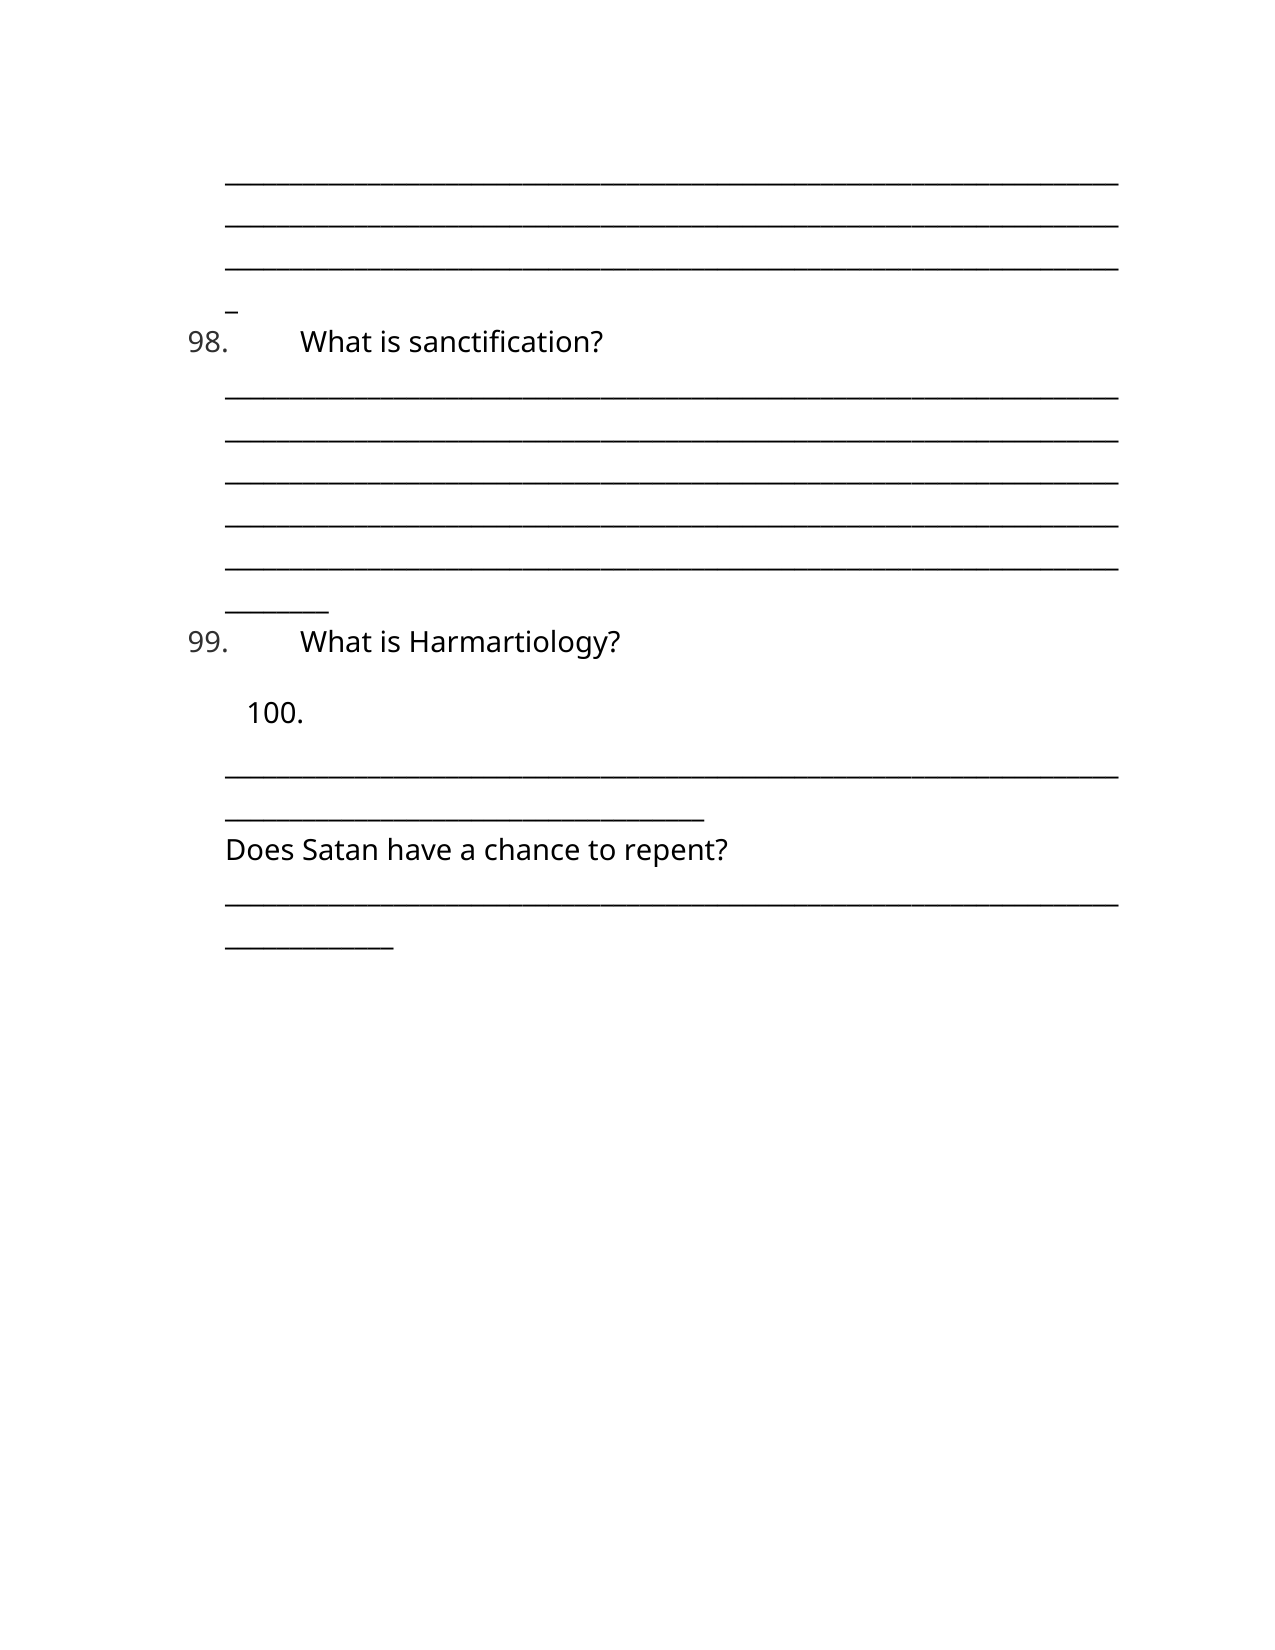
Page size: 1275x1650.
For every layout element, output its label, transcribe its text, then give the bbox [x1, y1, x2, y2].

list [187, 150, 1125, 318]
list What is sanctification?_________________________________________________________________________________________________________________________________________________________________________________________________________________________________________________________________________________________________________________________________________________________________ [187, 321, 1125, 618]
list Does Satan have a chance to repent?__________________________________________________________________________________ [225, 829, 1125, 954]
list What is Harmartiology?__________________________________________________________________________________________________________ [187, 621, 1125, 826]
